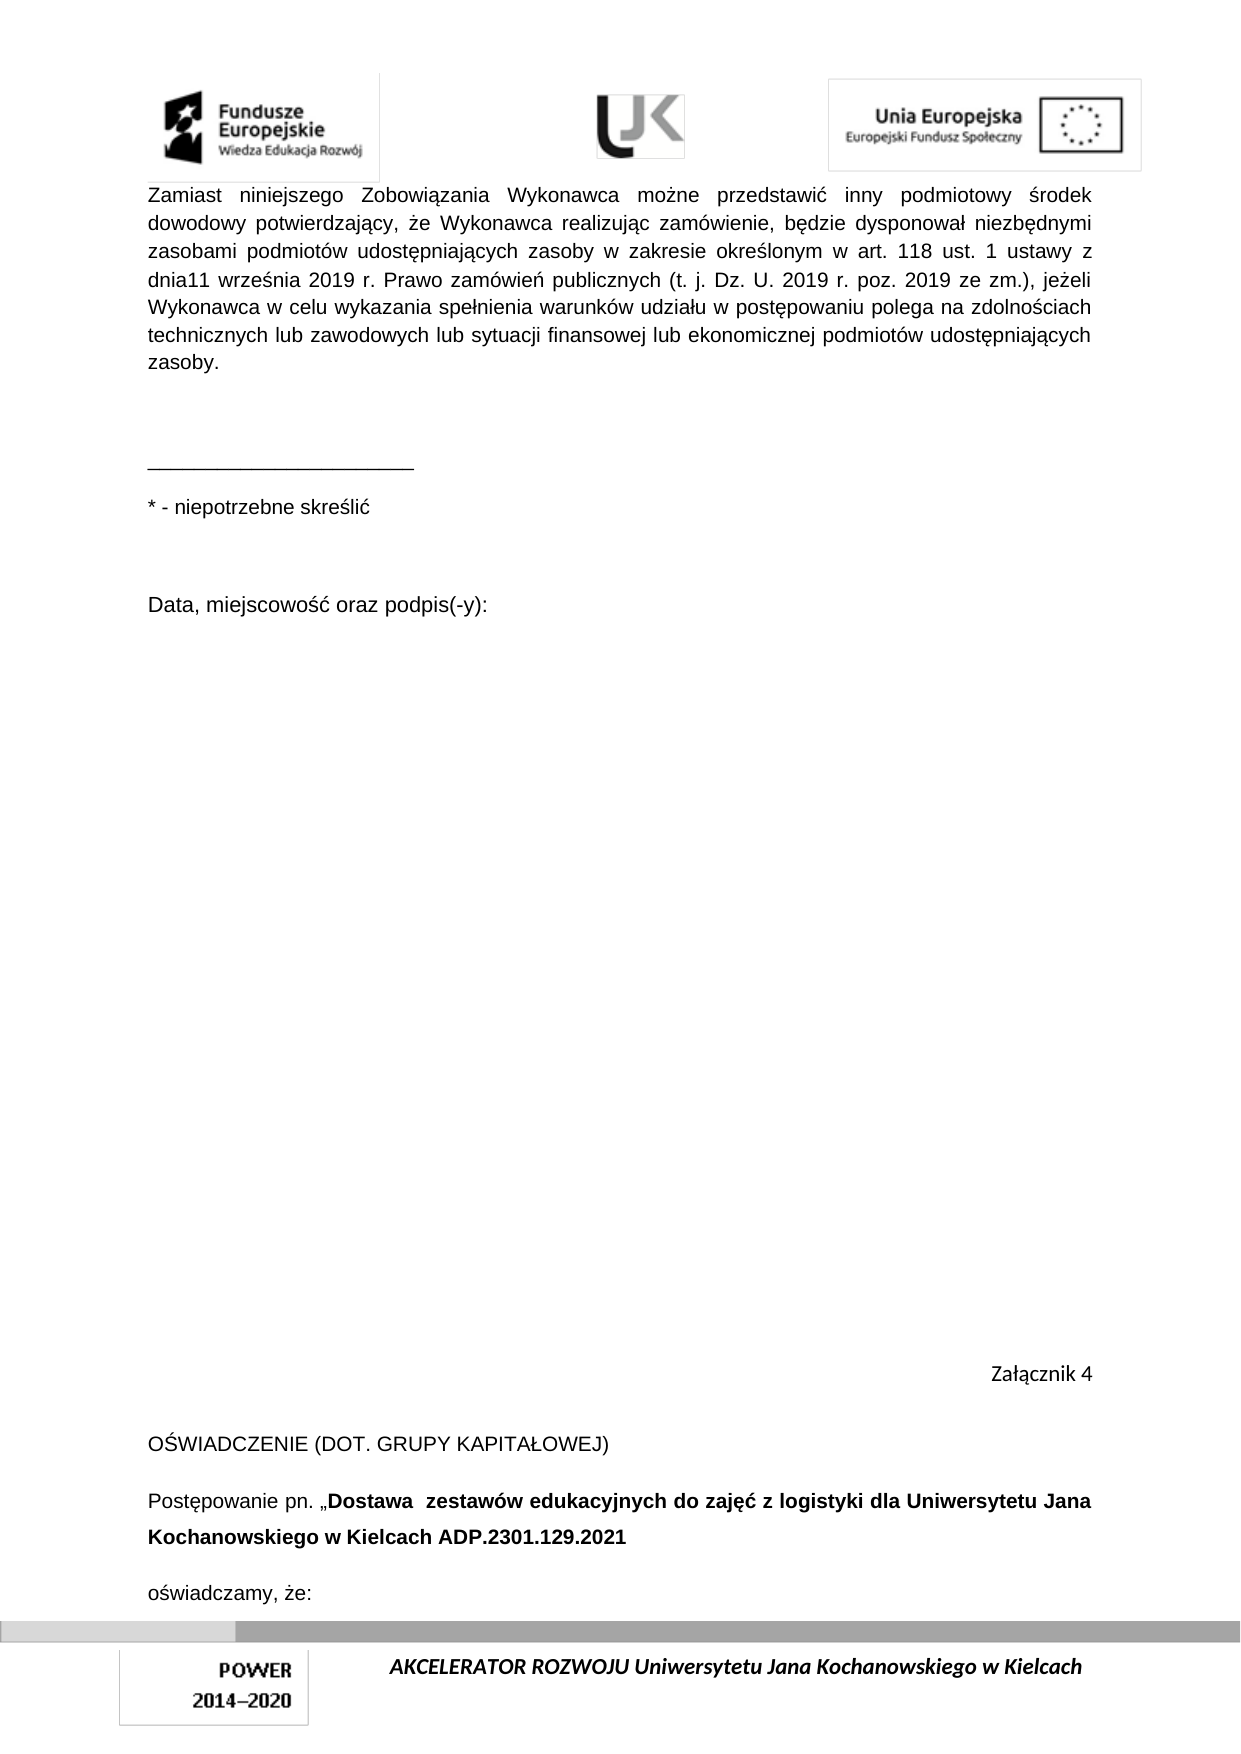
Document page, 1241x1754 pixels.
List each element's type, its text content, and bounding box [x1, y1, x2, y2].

text Zamiast niniejszego Zobowiązania Wykonawca możne przedstawić inny podmiotowy środek dowodowy potwierdzający, że Wykonawca realizując zamówienie, będzie dysponował niezbędnymi zasobami podmiotów udostępniających zasoby w zakresie określonym w art. 118 ust. 1 ustawy z dnia11 września 2019 r. Prawo zamówień publicznych (t. j. Dz. U. 2019 r. poz. 2019 ze zm.), jeżeli Wykonawca w celu wykazania spełnienia warunków udziału w postępowaniu polega na zdolnościach technicznych lub zawodowych lub sytuacji finansowej lub ekonomicznej podmiotów udostępniających zasoby. [148, 184, 1092, 374]
text _______________________ [148, 447, 1092, 471]
picture [147, 73, 1143, 184]
picture [118, 1650, 310, 1727]
text * - niepotrzebne skreślić [148, 495, 1092, 519]
text Postępowanie pn. „Dostawa zestawów edukacyjnych do zajęć z logistyki dla Uniwersytetu Jana Kochanowskiego w Kielcach ADP.2301.129.2021 [148, 1488, 1092, 1548]
text OŚWIADCZENIE (DOT. GRUPY KAPITAŁOWEJ) [148, 1432, 1092, 1456]
text oświadczamy, że: [148, 1581, 1092, 1605]
text Załącznik 4 [148, 1359, 1092, 1387]
picture [0, 1621, 1241, 1644]
text Data, miejscowość oraz podpis(-y): [148, 592, 1092, 617]
